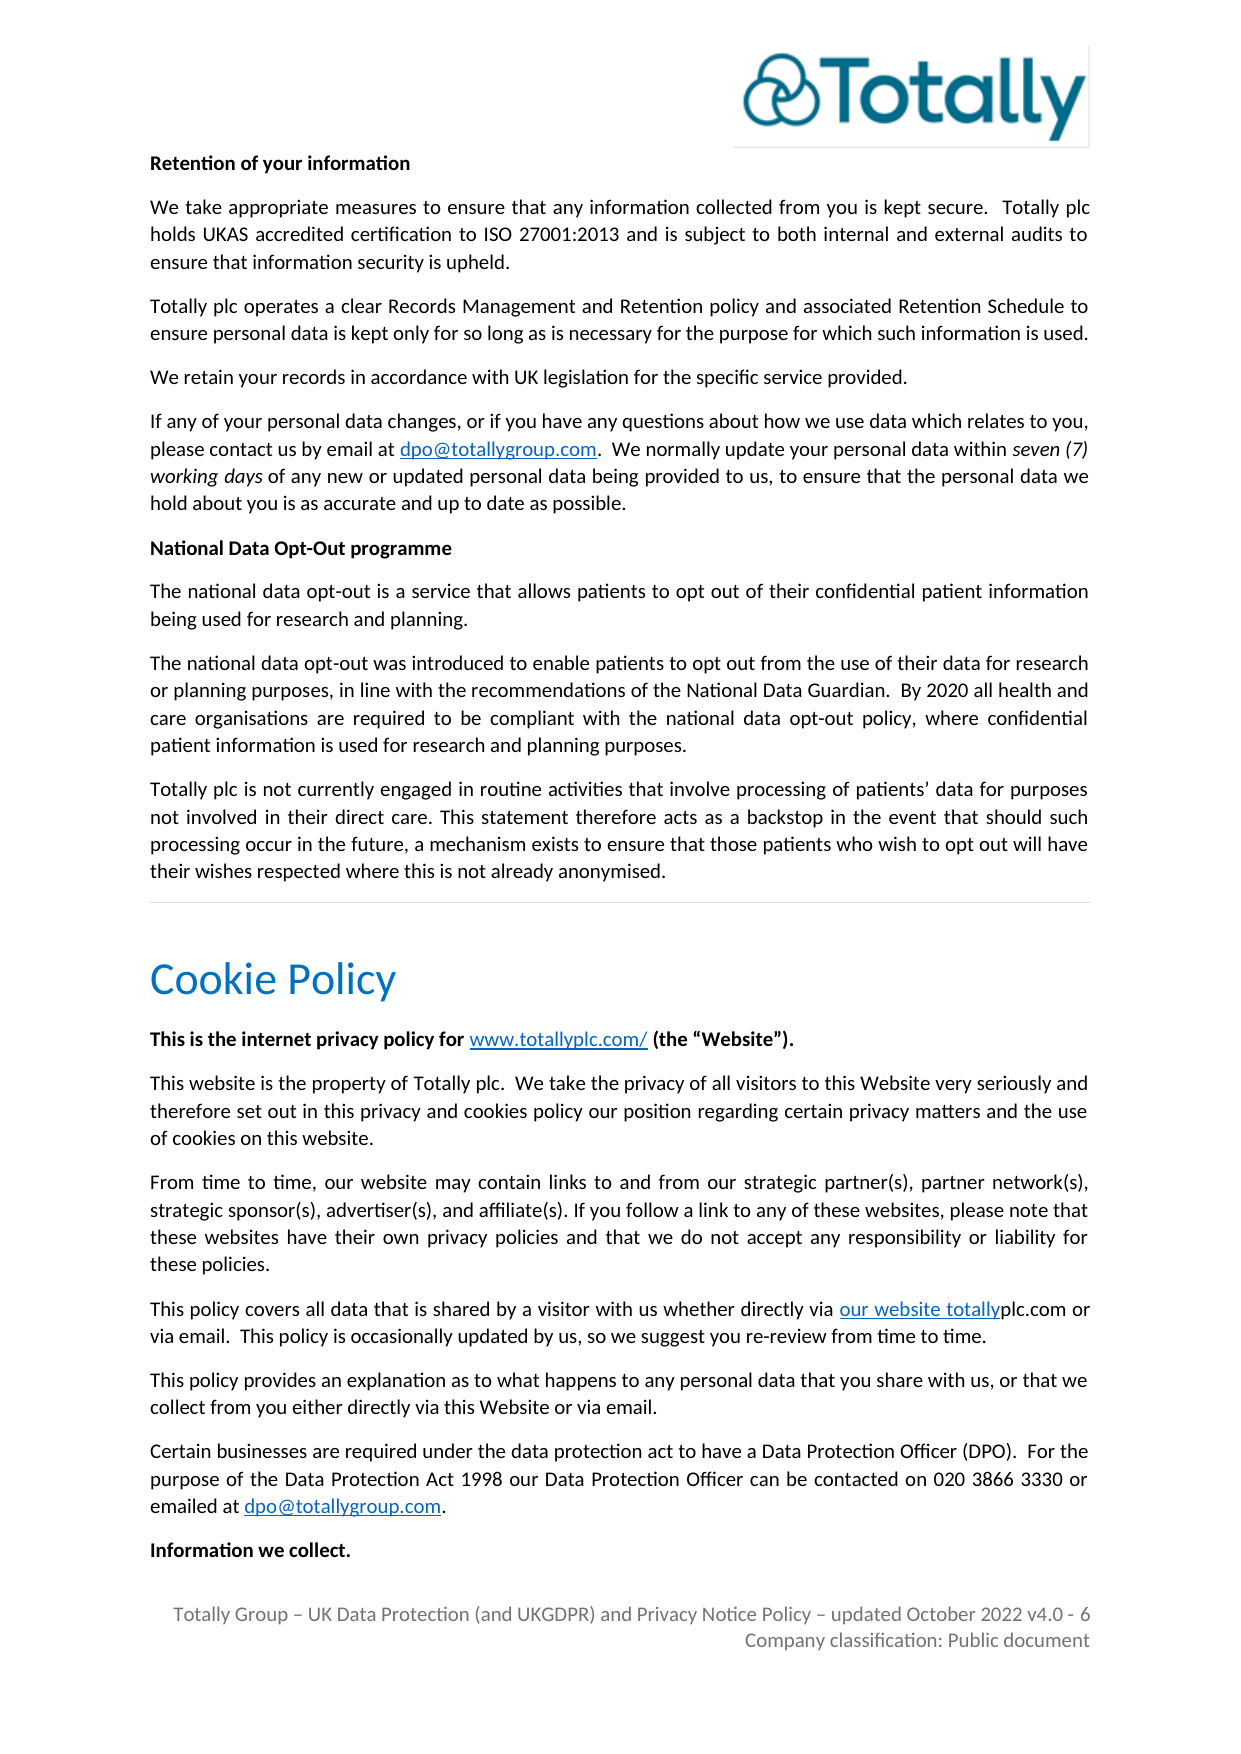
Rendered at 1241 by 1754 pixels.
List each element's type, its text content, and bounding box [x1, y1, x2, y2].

text We take appropriate measures to ensure that any information collected from you is kept secure. Totally plc holds UKAS accredited certification to ISO 27001:2013 and is subject to both internal and external audits to ensure that information security is upheld. [150, 194, 1090, 274]
text Retention of your information [150, 150, 1090, 175]
text This policy covers all data that is shared by a visitor with us whether directly via our website totallyplc.com or via email. This policy is occasionally updated by us, so we suggest you re-review from time to time. [150, 1296, 1090, 1348]
text National Data Opt-Out programme [150, 535, 1090, 560]
text We retain your records in accordance with UK legislation for the specific service provided. [150, 364, 1090, 390]
text If any of your personal data changes, or if you have any questions about how we use data which relates to you, please contact us by email at dpo@totallygroup.com. We normally update your personal data within seven (7) working days of any new or updated personal data being provided to us, to ensure that the personal data we hold about you is as accurate and up to date as possible. [150, 408, 1090, 516]
text The national data opt-out is a service that allows patients to opt out of their confidential patient information being used for research and planning. [150, 579, 1090, 632]
text From time to time, our website may contain links to and from our strategic partner(s), partner network(s), strategic sponsor(s), advertiser(s), and affiliate(s). If you follow a link to any of these websites, please note that these websites have their own privacy policies and that we do not accept any responsibility or liability for these policies. [150, 1169, 1090, 1277]
picture [733, 46, 1091, 149]
text This policy provides an explanation as to what happens to any personal data that you share with us, or that we collect from you either directly via this Website or via email. [150, 1367, 1090, 1420]
text Certain businesses are required under the data protection act to have a Data Protection Officer (DPO). For the purpose of the Data Protection Act 1998 our Data Protection Officer can be contacted on 020 3866 3330 or emailed at dpo@totallygroup.com. [150, 1439, 1090, 1519]
text Totally plc operates a clear Records Management and Retention policy and associated Retention Schedule to ensure personal data is kept only for so long as is necessary for the purpose for which such information is used. [150, 293, 1090, 346]
text Information we collect. [150, 1537, 1090, 1563]
text Cookie Policy [150, 949, 1090, 1006]
text This website is the property of Totally plc. We take the privacy of all visitors to this Website very seriously and therefore set out in this privacy and cookies policy our position regarding certain privacy matters and the use of cookies on this website. [150, 1071, 1090, 1151]
text Totally plc is not currently engaged in routine activities that involve processing of patients’ data for purposes not involved in their direct care. This statement therefore acts as a backstop in the event that should such processing occur in the future, a mechanism exists to ensure that those patients who wish to opt out will have their wishes respected where this is not already anonymised. [150, 776, 1090, 884]
text The national data opt-out was introduced to enable patients to opt out from the use of their data for research or planning purposes, in line with the recommendations of the National Data Guardian. By 2020 all health and care organisations are required to be compliant with the national data opt-out policy, where confidential patient information is used for research and planning purposes. [150, 650, 1090, 758]
text This is the internet privacy policy for www.totallyplc.com/ (the “Website”). [150, 1027, 1090, 1052]
